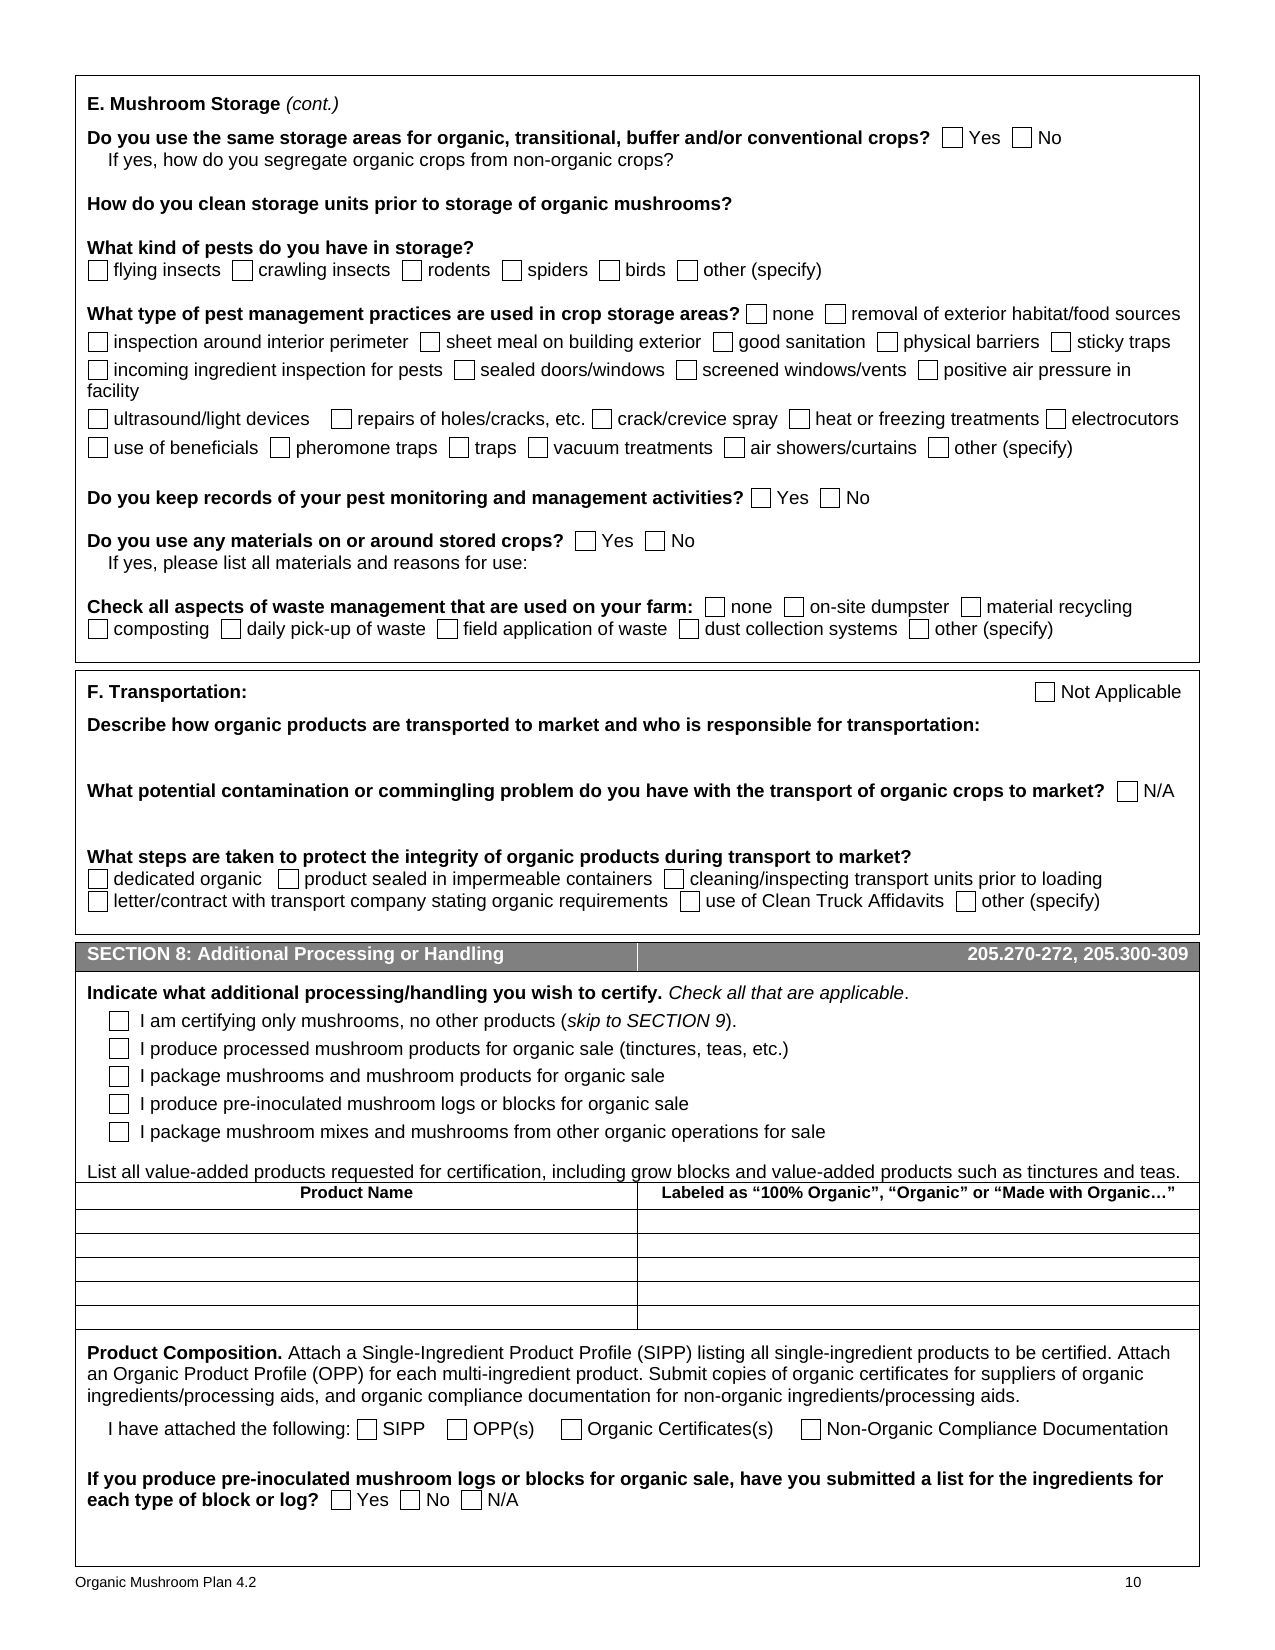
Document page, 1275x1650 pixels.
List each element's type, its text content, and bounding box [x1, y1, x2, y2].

table_cell Indicate what additional processing/handling you wish to certify. Check all that are applicable. I am certifying only mushrooms, no other products (skip to SECTION 9). I produce processed mushroom products for organic sale (tinctures, teas, etc.) I package mushrooms and mushroom products for organic sale I produce pre-inoculated mushroom logs or blocks for organic sale I package mushroom mixes and mushrooms from other organic operations for sale List all value-added products requested for certification, including grow blocks and value-added products such as tinctures and teas. [76, 972, 1199, 1182]
table_cell [76, 1306, 637, 1328]
table_cell [638, 1282, 1199, 1304]
table_cell [638, 1258, 1199, 1281]
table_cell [76, 1330, 1199, 1566]
table_cell [76, 1282, 637, 1304]
table_cell Labeled as “100% Organic”, “Organic” or “Made with Organic…” [638, 1183, 1199, 1209]
table_cell [638, 1210, 1199, 1233]
table_header 205.270-272, 205.300-309 [638, 943, 1199, 971]
table_cell [76, 1234, 637, 1257]
table_header SECTION 8: Additional Processing or Handling [76, 943, 637, 971]
table_cell [76, 1258, 637, 1281]
table_cell Product Name [76, 1183, 637, 1209]
table_header E. Mushroom Storage (cont.) Do you use the same storage areas for organic, transitional, buffer and/or conventional crops? Yes No If yes, how do you segregate organic crops from non-organic crops? How do you clean storage units prior to storage of organic mushrooms? What kind of pests do you have in storage? flying insects crawling insects rodents spiders birds other (specify) What type of pest management practices are used in crop storage areas? none removal of exterior habitat/food sources inspection around interior perimeter sheet meal on building exterior good sanitation physical barriers sticky traps incoming ingredient inspection for pests sealed doors/windows screened windows/vents positive air pressure in facility ultrasound/light devices repairs of holes/cracks, etc. crack/crevice spray heat or freezing treatments electrocutors use of beneficials pheromone traps traps vacuum treatments air showers/curtains other (specify) Do you keep records of your pest monitoring and management activities? Yes No Do you use any materials on or around stored crops? Yes No If yes, please list all materials and reasons for use: Check all aspects of waste management that are used on your farm: none on-site dumpster material recycling composting daily pick-up of waste field application of waste dust collection systems other (specify) [76, 76, 1199, 662]
table_cell [638, 1234, 1199, 1257]
table_cell [76, 1210, 637, 1233]
table_cell [638, 1306, 1199, 1328]
table_header F. Transportation: Not Applicable Describe how organic products are transported to market and who is responsible for transportation: What potential contamination or commingling problem do you have with the transport of organic crops to market? N/A What steps are taken to protect the integrity of organic products during transport to market? dedicated organic product sealed in impermeable containers cleaning/inspecting transport units prior to loading letter/contract with transport company stating organic requirements use of Clean Truck Affidavits other (specify) [76, 671, 1199, 934]
